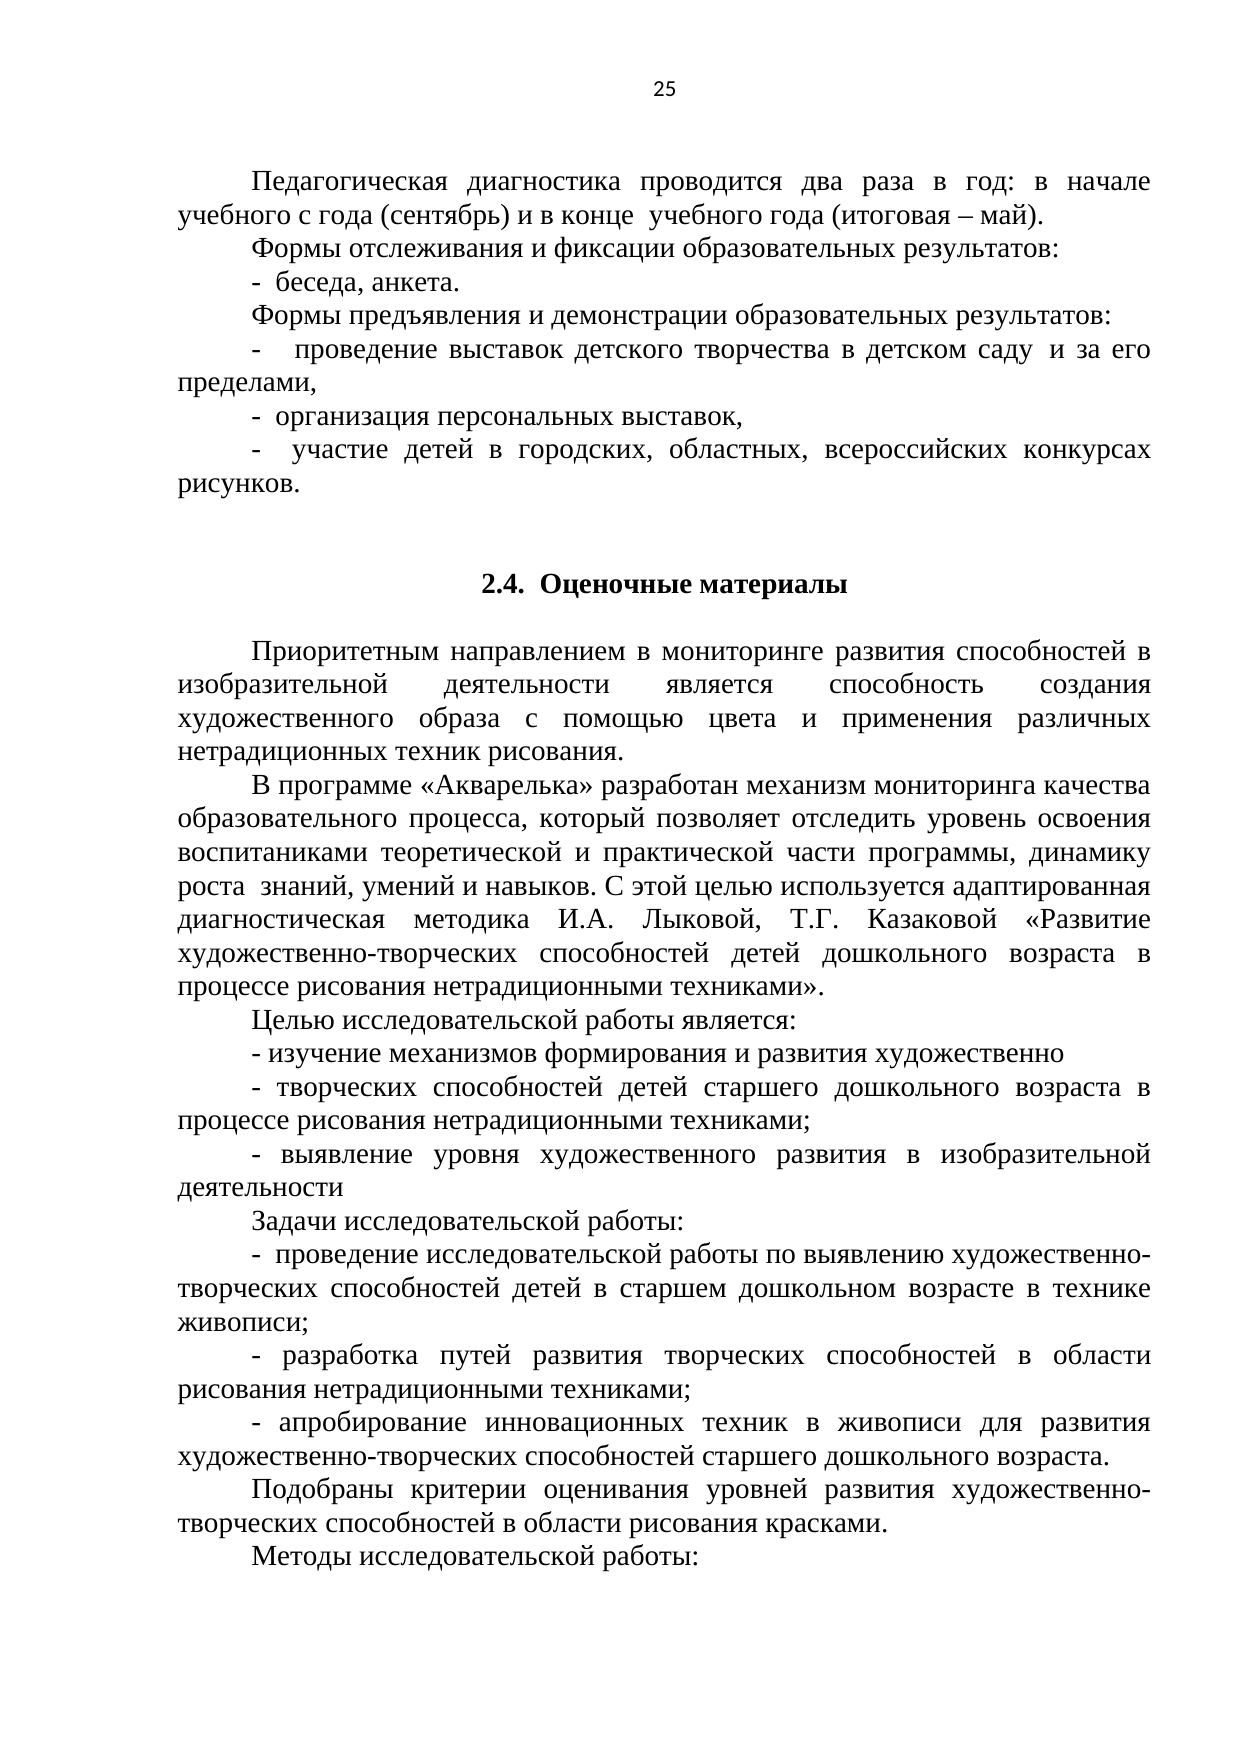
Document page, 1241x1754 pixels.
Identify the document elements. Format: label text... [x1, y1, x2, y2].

text Формы отслеживания и фиксации образовательных результатов: [177, 230, 1152, 264]
text Формы предъявления и демонстрации образовательных результатов: [177, 297, 1152, 331]
text Подобраны критерии оценивания уровней развития художественно-творческих способностей в области рисования красками. [177, 1471, 1152, 1538]
text - участие детей в городских, областных, всероссийских конкурсах рисунков. [177, 432, 1152, 499]
text Методы исследовательской работы: [177, 1538, 1152, 1572]
text Целью исследовательской работы является: [177, 1002, 1152, 1035]
text Задачи исследовательской работы: [177, 1203, 1152, 1237]
text - апробирование инновационных техник в живописи для развития художественно-творческих способностей старшего дошкольного возраста. [177, 1404, 1152, 1471]
text - проведение исследовательской работы по выявлению художественно-творческих способностей детей в старшем дошкольном возрасте в технике живописи; [177, 1237, 1152, 1337]
text 2.4. Оценочные материалы [177, 566, 1152, 599]
text - выявление уровня художественного развития в изобразительной деятельности [177, 1136, 1152, 1203]
text - изучение механизмов формирования и развития художественно [177, 1035, 1152, 1069]
text - беседа, анкета. [177, 264, 1152, 297]
text В программе «Акварелька» разработан механизм мониторинга качества образовательного процесса, который позволяет отследить уровень освоения воспитаниками теоретической и практической части программы, динамику роста знаний, умений и навыков. С этой целью используется адаптированная диагностическая методика И.А. Лыковой, Т.Г. Казаковой «Развитие художественно-творческих способностей детей дошкольного возраста в процессе рисования нетрадиционными техниками». [177, 767, 1152, 1002]
text - разработка путей развития творческих способностей в области рисования нетрадиционными техниками; [177, 1337, 1152, 1404]
text - творческих способностей детей старшего дошкольного возраста в процессе рисования нетрадиционными техниками; [177, 1069, 1152, 1136]
text Приоритетным направлением в мониторинге развития способностей в изобразительной деятельности является способность создания художественного образа с помощью цвета и применения различных нетрадиционных техник рисования. [177, 633, 1152, 767]
text - проведение выставок детского творчества в детском саду и за его пределами, [177, 331, 1152, 398]
text Педагогическая диагностика проводится два раза в год: в начале учебного с года (сентябрь) и в конце учебного года (итоговая – май). [177, 163, 1152, 230]
text - организация персональных выставок, [177, 398, 1152, 432]
